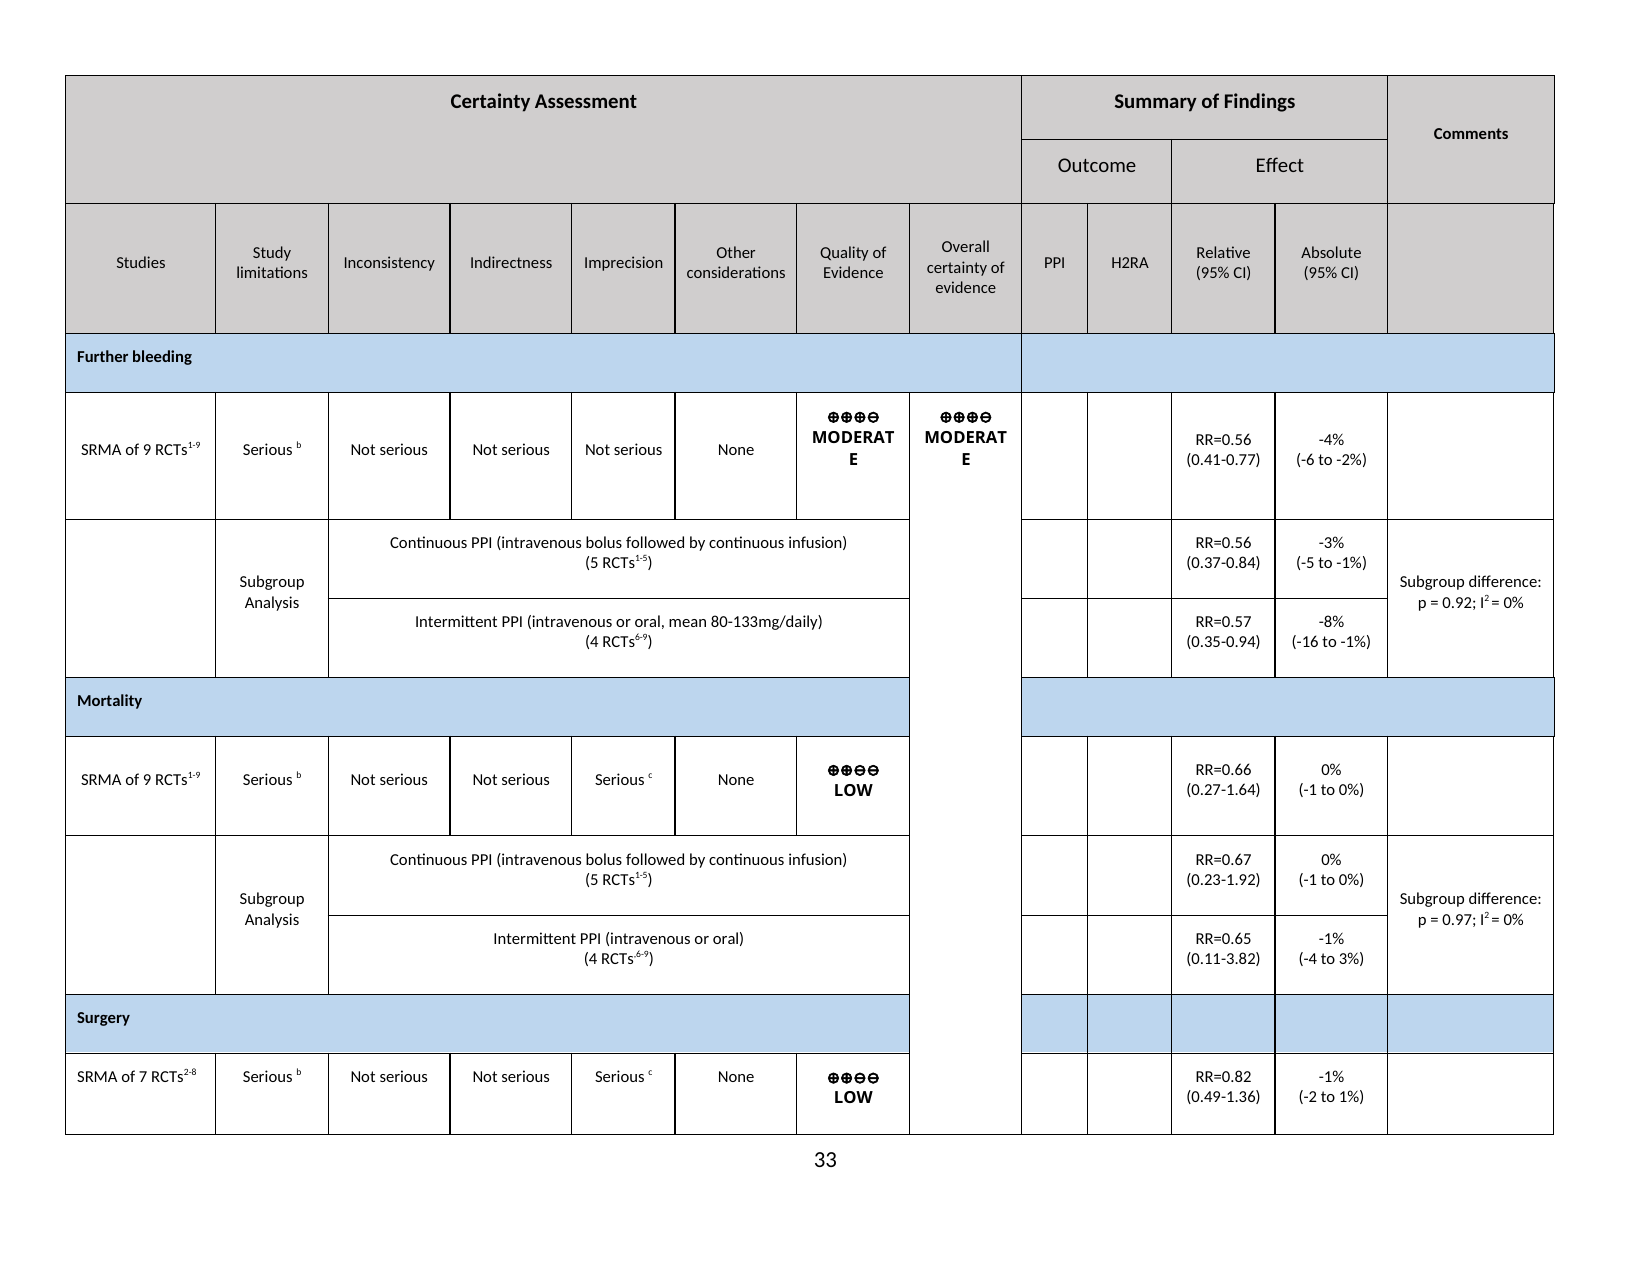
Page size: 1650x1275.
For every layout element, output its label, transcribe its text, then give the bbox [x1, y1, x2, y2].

table_cell -4% (-6 to -2%) [1276, 393, 1387, 518]
table_cell [1088, 599, 1171, 677]
table_cell Subgroup Analysis [216, 520, 328, 677]
table_cell ⊕⊕⊝⊝ LOW [797, 737, 909, 835]
table_cell [1022, 599, 1087, 677]
table_cell Subgroup difference: p = 0.92; I2 = 0% [1388, 520, 1553, 677]
table_cell [1172, 995, 1274, 1052]
table_cell RR=0.57 (0.35-0.94) [1172, 599, 1274, 677]
table_cell [1088, 995, 1171, 1052]
table_cell [1022, 678, 1554, 736]
table_cell None [676, 737, 796, 835]
table_cell RR=0.56 (0.37-0.84) [1172, 520, 1274, 598]
table_cell [1388, 393, 1553, 518]
table_cell [1276, 995, 1387, 1052]
table_cell Not serious [329, 1054, 449, 1134]
table_cell Absolute (95% CI) [1276, 204, 1387, 333]
table_cell -3% (-5 to -1%) [1276, 520, 1387, 598]
table_cell ⊕⊕⊝⊝ LOW [797, 1054, 909, 1134]
table_cell RR=0.82 (0.49-1.36) [1172, 1054, 1274, 1134]
table_cell [1088, 1054, 1171, 1134]
table_cell ⊕⊕⊕⊝ MODERATE [910, 393, 1021, 1134]
table_cell 0% (-1 to 0%) [1276, 836, 1387, 914]
table_cell -8% (-16 to -1%) [1276, 599, 1387, 677]
table_cell Studies [66, 204, 215, 333]
table_cell Continuous PPI (intravenous bolus followed by continuous infusion) (5 RCTs1-5) [329, 836, 909, 914]
table_cell Not serious [451, 393, 571, 518]
table_cell Serious c [572, 737, 674, 835]
table_cell Other considerations [676, 204, 796, 333]
table_header Comments [1388, 76, 1554, 203]
table_cell Inconsistency [329, 204, 449, 333]
table_cell None [676, 1054, 796, 1134]
table_cell None [676, 393, 796, 518]
table_cell Study limitations [216, 204, 328, 333]
table_cell SRMA of 9 RCTs1-9 [66, 737, 215, 835]
table_cell [1022, 916, 1087, 994]
table_cell Subgroup difference: p = 0.97; I2 = 0% [1388, 836, 1553, 994]
table_cell [1388, 737, 1553, 835]
table_cell Not serious [329, 737, 449, 835]
table_cell Effect [1172, 140, 1387, 203]
table_cell Subgroup Analysis [216, 836, 328, 994]
table_cell [1022, 520, 1087, 598]
table_cell [66, 520, 215, 677]
table_cell [1388, 204, 1553, 333]
table_cell Indirectness [451, 204, 571, 333]
table_cell Intermittent PPI (intravenous or oral, mean 80-133mg/daily) (4 RCTs6-9) [329, 599, 909, 677]
table_cell Continuous PPI (intravenous bolus followed by continuous infusion) (5 RCTs1-5) [329, 520, 909, 598]
table_cell Imprecision [572, 204, 674, 333]
table_cell Not serious [451, 1054, 571, 1134]
table_cell Mortality [66, 678, 909, 736]
table_cell [1022, 995, 1087, 1052]
table_cell Surgery [66, 995, 909, 1052]
table_cell Not serious [329, 393, 449, 518]
table_cell PPI [1022, 204, 1087, 333]
table_cell [1088, 836, 1171, 914]
table_cell Serious b [216, 737, 328, 835]
table_cell [1022, 393, 1087, 518]
table_cell -1% (-4 to 3%) [1276, 916, 1387, 994]
table_cell [1388, 995, 1553, 1052]
table_cell [1022, 334, 1554, 392]
table_cell -1% (-2 to 1%) [1276, 1054, 1387, 1134]
table_cell H2RA [1088, 204, 1171, 333]
table_cell Serious c [572, 1054, 674, 1134]
table_cell [1088, 393, 1171, 518]
table_cell [66, 836, 215, 994]
table_header Summary of Findings [1022, 76, 1387, 139]
table_cell Outcome [1022, 140, 1171, 203]
table_cell [1088, 737, 1171, 835]
table_cell [1088, 520, 1171, 598]
table_cell [1022, 836, 1087, 914]
table_cell Not serious [451, 737, 571, 835]
table_cell [1022, 1054, 1087, 1134]
table_cell Serious b [216, 1054, 328, 1134]
table_cell Intermittent PPI (intravenous or oral) (4 RCTs,6-9) [329, 916, 909, 994]
table_cell RR=0.56 (0.41-0.77) [1172, 393, 1274, 518]
table_cell Overall certainty of evidence [910, 204, 1021, 333]
table_cell Quality of Evidence [797, 204, 909, 333]
table_cell Further bleeding [66, 334, 1021, 392]
table_cell [1088, 916, 1171, 994]
table_cell [1388, 1054, 1553, 1134]
table_cell RR=0.66 (0.27-1.64) [1172, 737, 1274, 835]
table_cell ⊕⊕⊕⊝ MODERATE [797, 393, 909, 518]
table_cell RR=0.67 (0.23-1.92) [1172, 836, 1274, 914]
table_cell RR=0.65 (0.11-3.82) [1172, 916, 1274, 994]
table_cell SRMA of 9 RCTs1-9 [66, 393, 215, 518]
table_cell Relative (95% CI) [1172, 204, 1274, 333]
table_cell Serious b [216, 393, 328, 518]
table_cell SRMA of 7 RCTs2-8 [66, 1054, 215, 1134]
table_cell 0% (-1 to 0%) [1276, 737, 1387, 835]
table_header Certainty Assessment [66, 76, 1021, 203]
table_cell [1022, 737, 1087, 835]
table_cell Not serious [572, 393, 674, 518]
